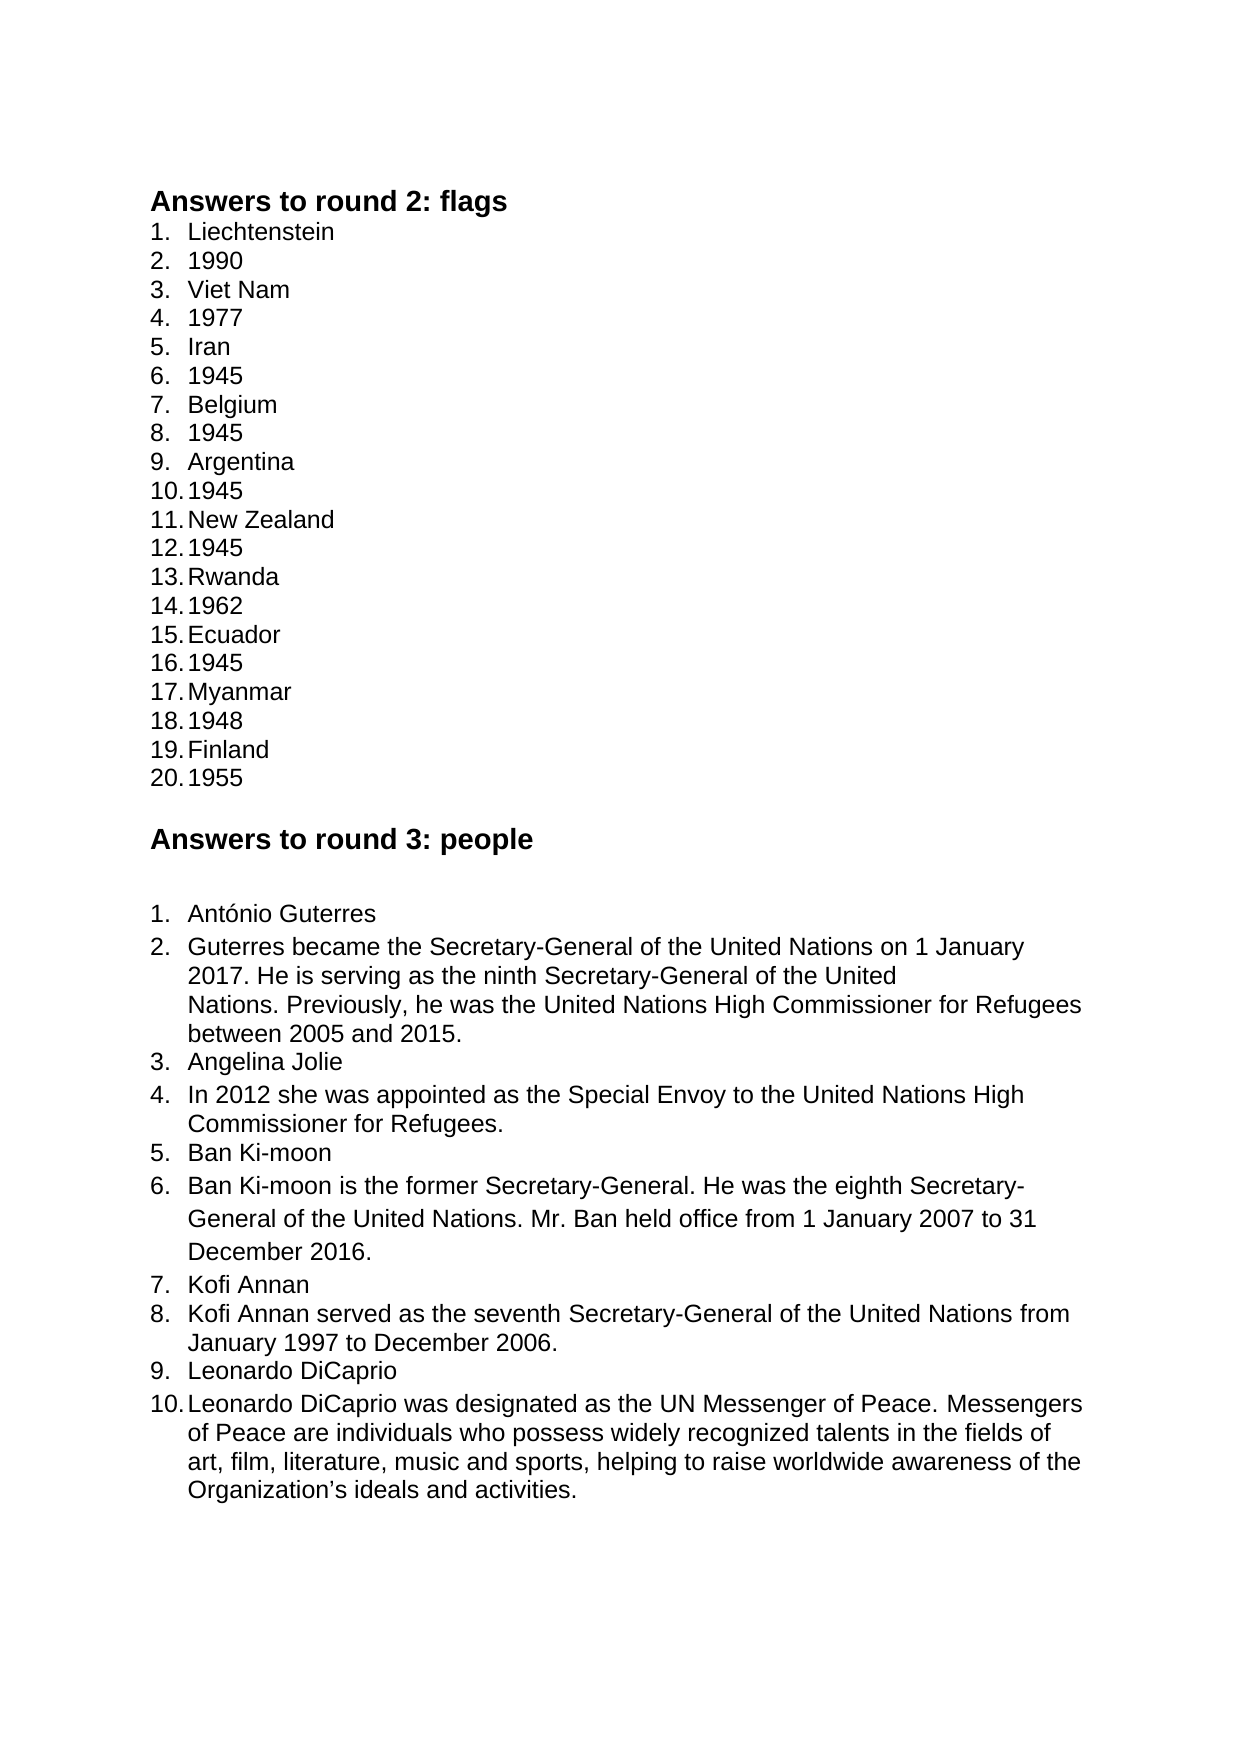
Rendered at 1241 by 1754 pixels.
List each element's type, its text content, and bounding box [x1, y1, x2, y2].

list In 2012 she was appointed as the Special Envoy to the United Nations High Commissioner for Refugees. [504, 1080, 1090, 1138]
text Answers to round 3: people [150, 822, 1090, 856]
list Rwanda [150, 562, 1090, 591]
list Argentina [150, 447, 1090, 476]
list 1948 [150, 706, 1090, 734]
list 1945 [150, 648, 1090, 677]
list Kofi Annan served as the seventh Secretary-General of the United Nations from January 1997 to December 2006. [150, 1299, 1090, 1356]
list António Guterres [150, 899, 1090, 928]
list Ecuador [150, 619, 1090, 648]
list 1955 [150, 763, 1090, 792]
list 1945 [150, 418, 1090, 447]
list Belgium [150, 389, 1090, 418]
list Leonardo DiCaprio was designated as the UN Messenger of Peace. Messengers of Peace are individuals who possess widely recognized talents in the fields of art, film, literature, music and sports, helping to raise worldwide awareness of the Organization’s ideals and activities. [150, 1389, 946, 1504]
list 1945 [150, 361, 1090, 389]
text Answers to round 2: flags [150, 183, 1090, 217]
list 1945 [150, 476, 1090, 504]
list 1990 [150, 246, 1090, 274]
list Leonardo DiCaprio [150, 1356, 1090, 1385]
list 1977 [150, 303, 1090, 332]
list Ban Ki-moon [150, 1138, 1090, 1167]
list Kofi Annan [150, 1270, 1090, 1299]
list 1962 [150, 591, 1090, 619]
list Ban Ki-moon is the former Secretary-General. He was the eighth Secretary-General of the United Nations. Mr. Ban held office from 1 January 2007 to 31 December 2016. [150, 1171, 1090, 1266]
list Viet Nam [150, 274, 1090, 303]
list New Zealand [150, 504, 1090, 533]
list 1945 [150, 533, 1090, 562]
list Iran [150, 332, 1090, 361]
list Liechtenstein [150, 217, 1090, 246]
list Myanmar [150, 677, 1090, 706]
list Finland [150, 734, 1090, 763]
list Guterres became the Secretary-General of the United Nations on 1 January 2017. He is serving as the ninth Secretary-General of the United Nations. Previously, he was the United Nations High Commissioner for Refugees between 2005 and 2015. [150, 932, 1090, 1047]
list Leonardo DiCaprio was designated as the UN Messenger of Peace. Messengers of Peace are individuals who possess widely recognized talents in the fields of art, film, literature, music and sports, helping to raise worldwide awareness of the Organization’s ideals and activities. [585, 1389, 1090, 1504]
list Angelina Jolie [150, 1047, 1090, 1076]
